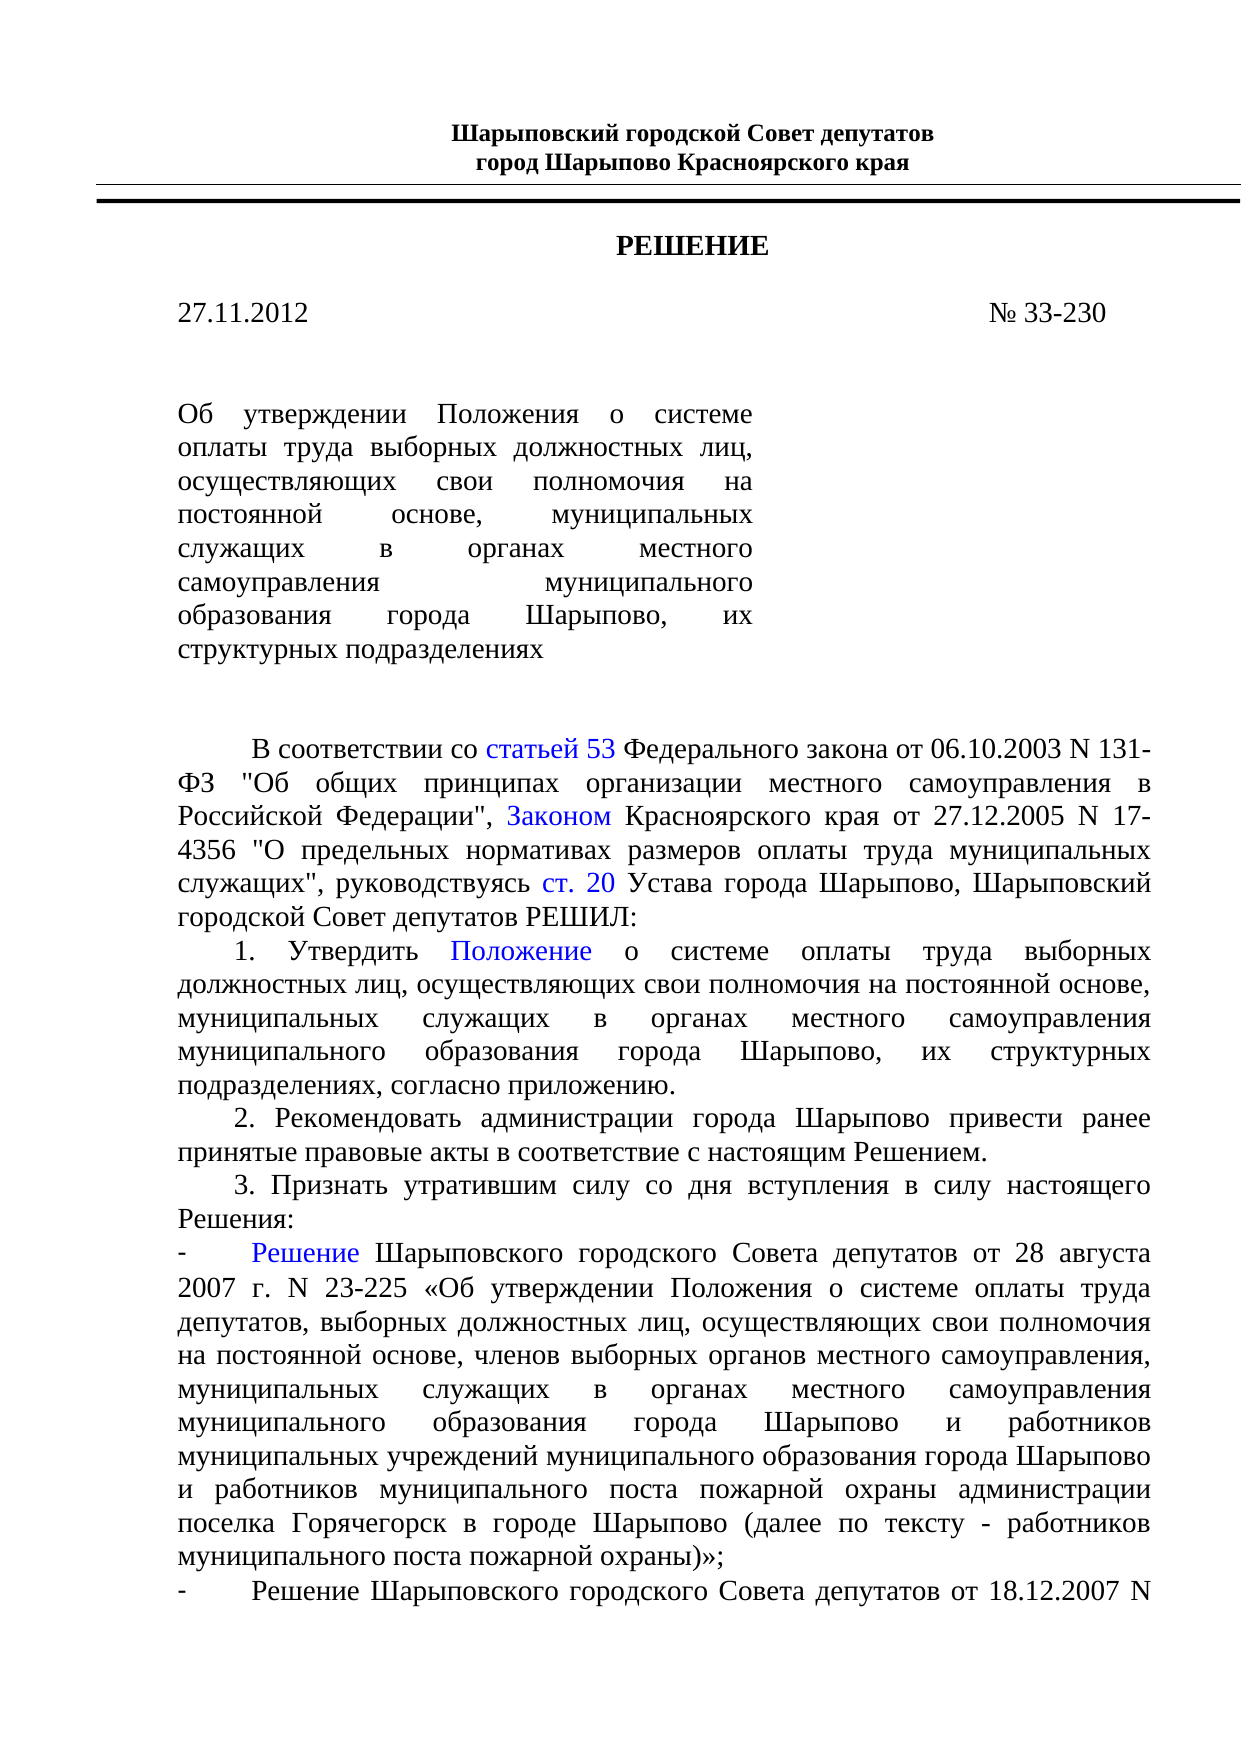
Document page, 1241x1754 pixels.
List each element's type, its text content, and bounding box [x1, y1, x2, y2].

title 27.11.2012 № 33-230 [177, 295, 1152, 329]
title Об утверждении Положения о системе оплаты труда выборных должностных лиц, осуществляющих свои полномочия на постоянной основе, муниципальных служащих в органах местного самоуправления муниципального образования города Шарыпово, их структурных подразделениях [177, 396, 753, 664]
text РЕШЕНИЕ [177, 228, 1152, 262]
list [177, 1572, 1152, 1608]
text 2. Рекомендовать администрации города Шарыпово привести ранее принятые правовые акты в соответствие с настоящим Решением. [177, 1100, 1152, 1167]
text 1. Утвердить Положение о системе оплаты труда выборных должностных лиц, осуществляющих свои полномочия на постоянной основе, муниципальных служащих в органах местного самоуправления муниципального образования города Шарыпово, их структурных подразделениях, согласно приложению. [177, 933, 1152, 1100]
list Решение Шарыповского городского Совета депутатов от 28 августа 2007 г. N 23-225 «Об утверждении Положения о системе оплаты труда депутатов, выборных должностных лиц, осуществляющих свои полномочия на постоянной основе, членов выборных органов местного самоуправления, муниципальных служащих в органах местного самоуправления муниципального образования города Шарыпово и работников муниципальных учреждений муниципального образования города Шарыпово и работников муниципального поста пожарной охраны администрации поселка Горячегорск в городе Шарыпово (далее по тексту - работников муниципального поста пожарной охраны)»; [177, 1234, 1152, 1572]
text город Шарыпово Красноярского края [177, 147, 1152, 176]
text 3. Признать утратившим силу со дня вступления в силу настоящего Решения: [177, 1167, 1152, 1234]
text В соответствии со статьей 53 Федерального закона от 06.10.2003 N 131-ФЗ "Об общих принципах организации местного самоуправления в Российской Федерации", Законом Красноярского края от 27.12.2005 N 17-4356 "О предельных нормативах размеров оплаты труда муниципальных служащих", руководствуясь ст. 20 Устава города Шарыпово, Шарыповский городской Совет депутатов РЕШИЛ: [177, 731, 1152, 933]
text Шарыповский городской Совет депутатов [177, 118, 1152, 147]
